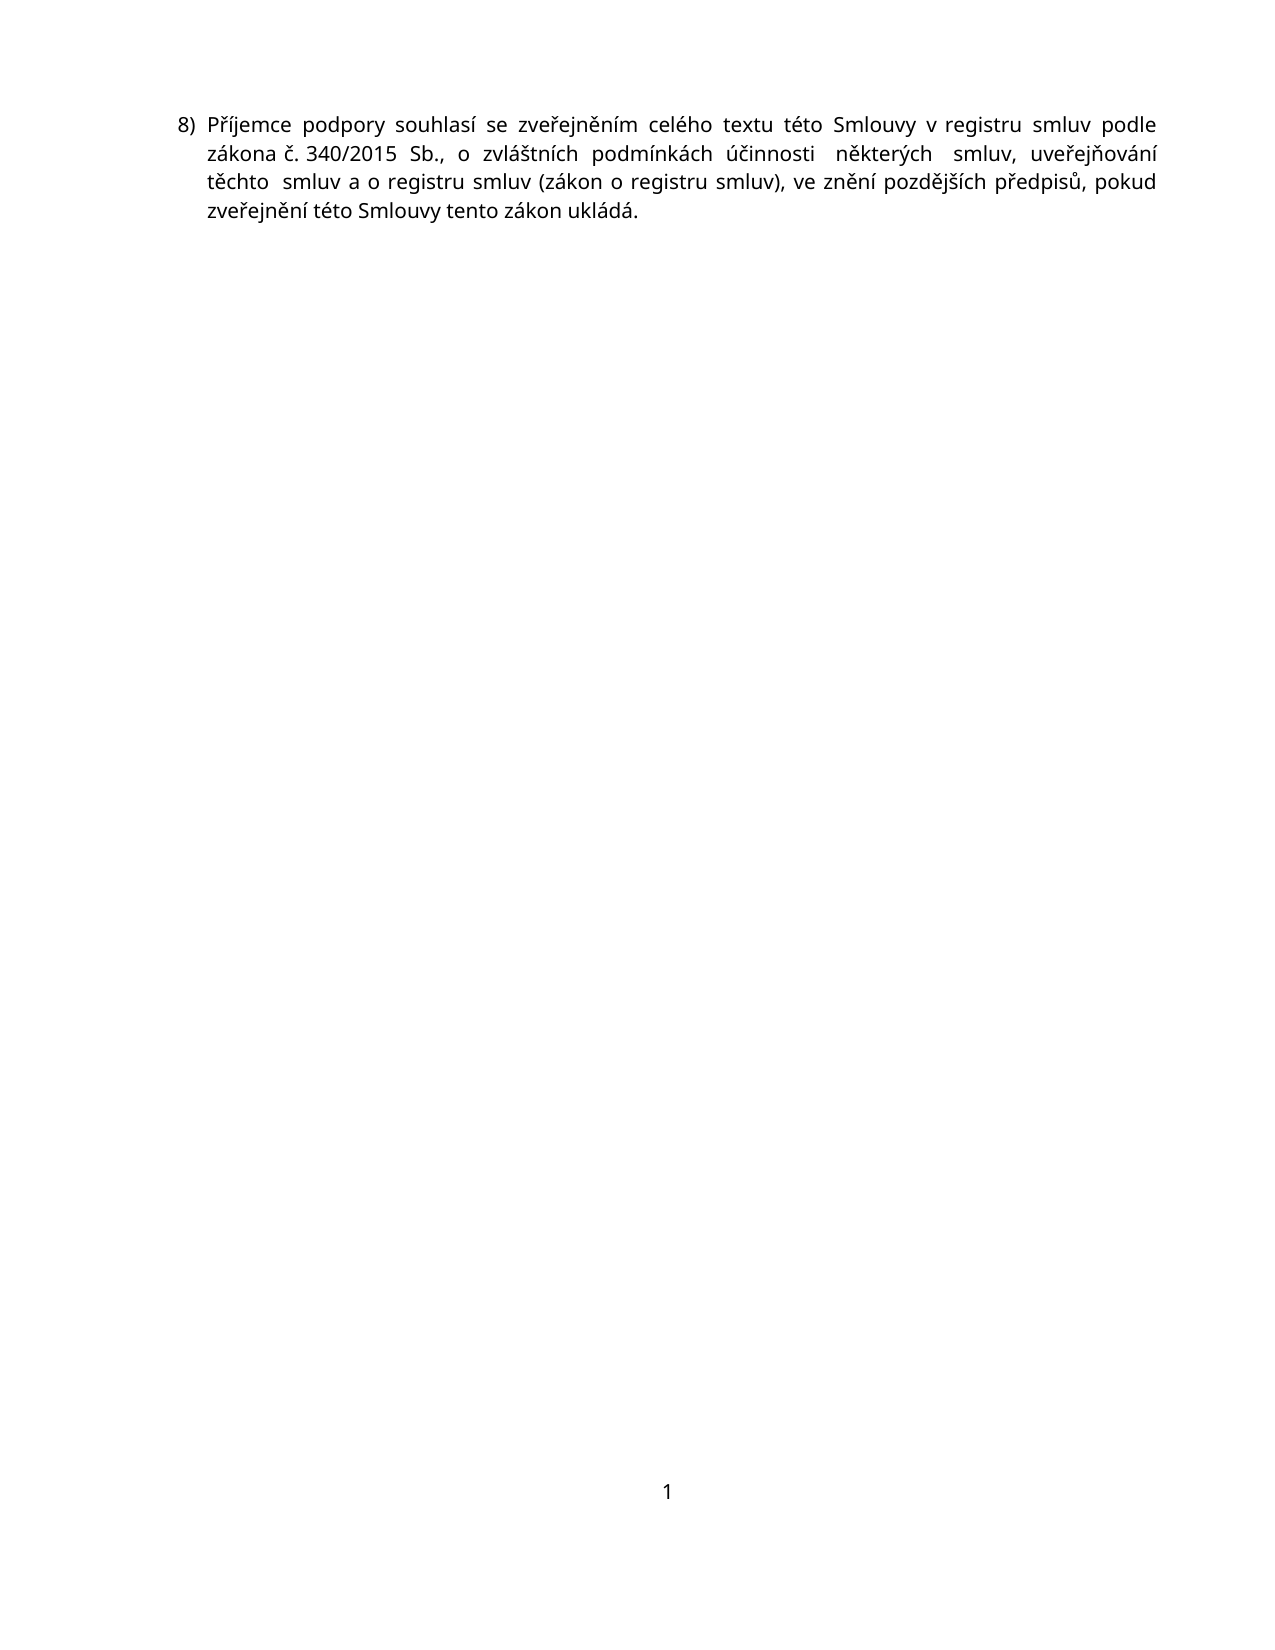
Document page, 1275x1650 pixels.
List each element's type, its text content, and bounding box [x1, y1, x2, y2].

list Příjemce podpory souhlasí se zveřejněním celého textu této Smlouvy v registru smluv podle zákona č. 340/2015 Sb., o zvláštních podmínkách účinnosti některých smluv, uveřejňování těchto smluv a o registru smluv (zákon o registru smluv), ve znění pozdějších předpisů, pokud zveřejnění této Smlouvy tento zákon ukládá. [177, 110, 1157, 224]
